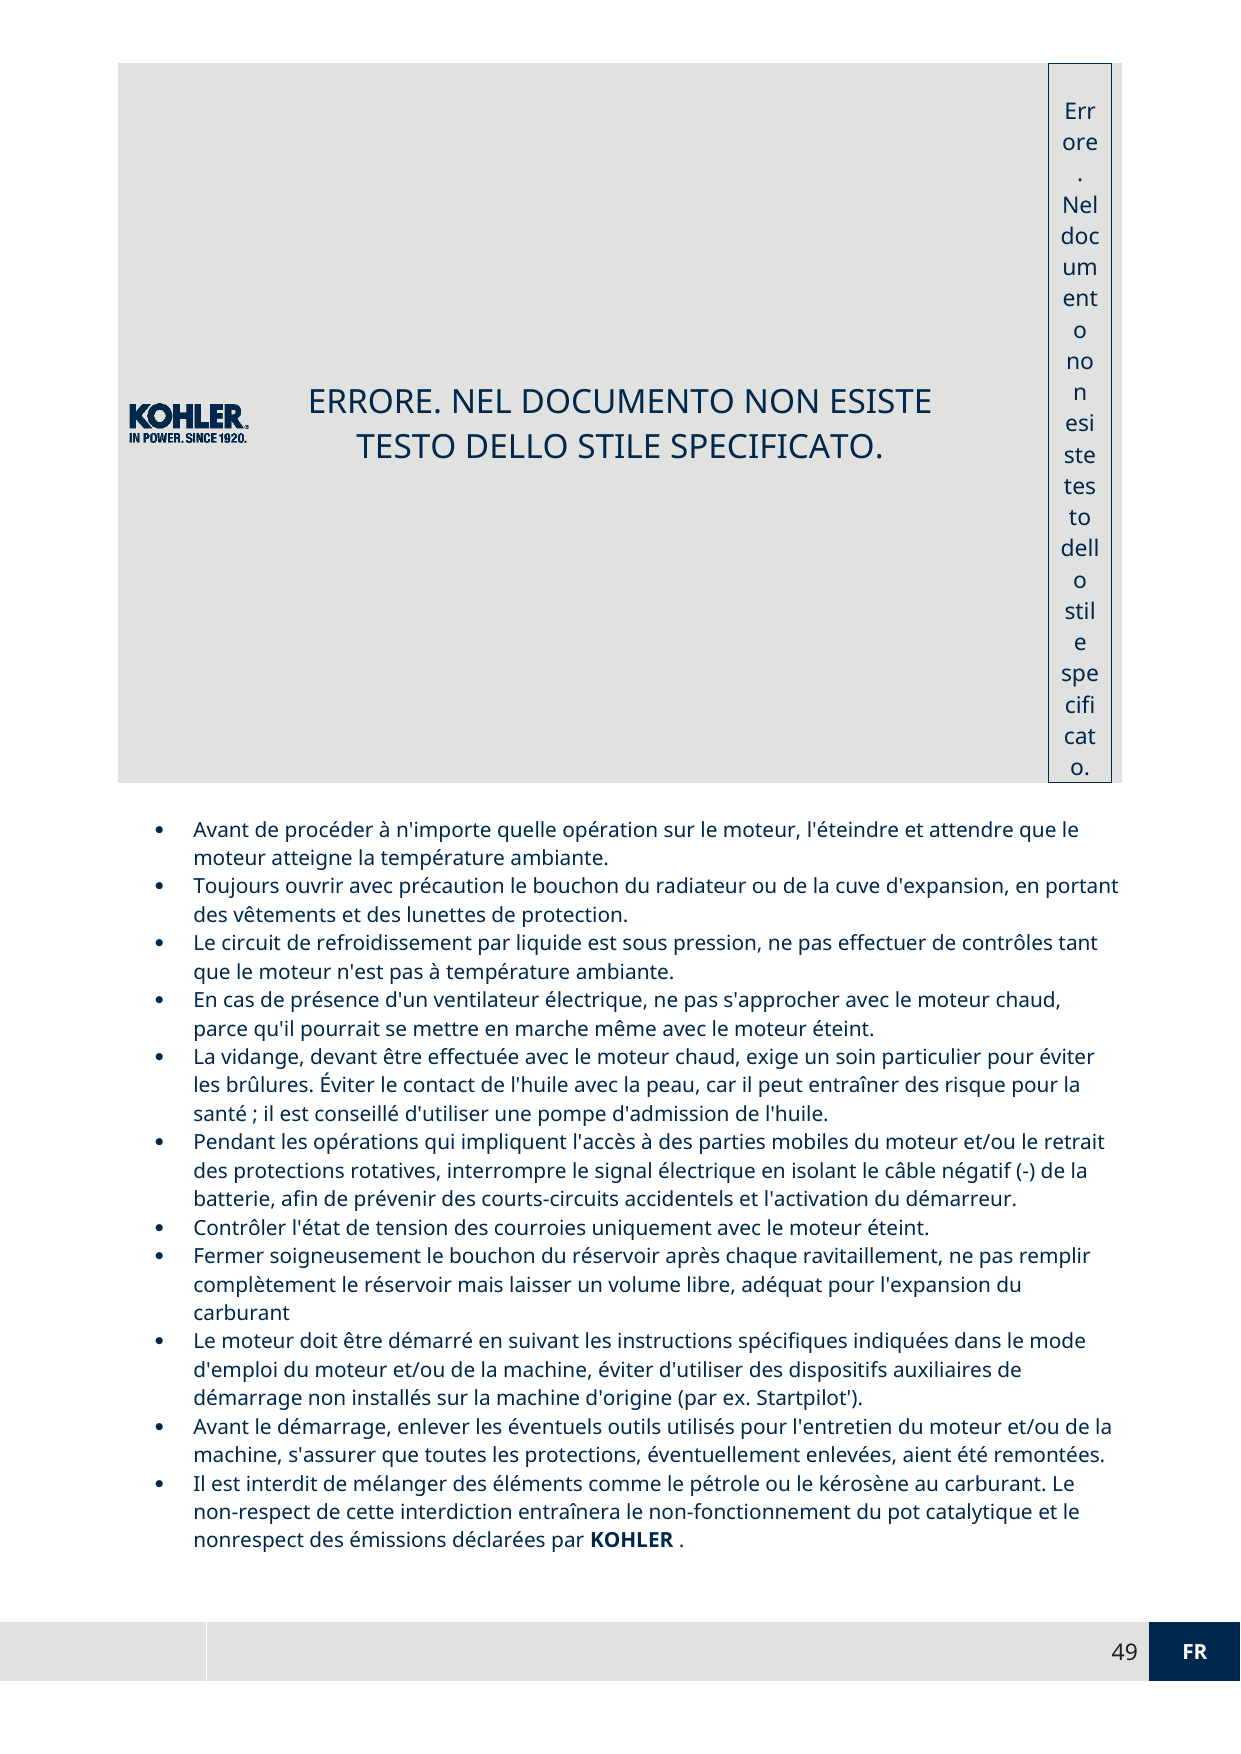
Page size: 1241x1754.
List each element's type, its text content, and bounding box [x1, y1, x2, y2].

list Le circuit de refroidissement par liquide est sous pression, ne pas effectuer de contrôles tant que le moteur n'est pas à température ambiante. [156, 928, 1122, 985]
picture [129, 403, 249, 443]
list La vidange, devant être effectuée avec le moteur chaud, exige un soin particulier pour éviter les brûlures. Éviter le contact de l'huile avec la peau, car il peut entraîner des risque pour la santé ; il est conseillé d'utiliser une pompe d'admission de l'huile. [156, 1042, 1122, 1127]
list Il est interdit de mélanger des éléments comme le pétrole ou le kérosène au carburant. Le non-respect de cette interdiction entraînera le non-fonctionnement du pot catalytique et le nonrespect des émissions déclarées par KOHLER . [156, 1469, 1122, 1554]
list Le moteur doit être démarré en suivant les instructions spécifiques indiquées dans le mode d'emploi du moteur et/ou de la machine, éviter d'utiliser des dispositifs auxiliaires de démarrage non installés sur la machine d'origine (par ex. Startpilot'). [156, 1327, 1122, 1412]
list Contrôler l'état de tension des courroies uniquement avec le moteur éteint. [156, 1213, 1122, 1241]
list Toujours ouvrir avec précaution le bouchon du radiateur ou de la cuve d'expansion, en portant des vêtements et des lunettes de protection. [156, 872, 1122, 928]
list Pendant les opérations qui impliquent l'accès à des parties mobiles du moteur et/ou le retrait des protections rotatives, interrompre le signal électrique en isolant le câble négatif (-) de la batterie, afin de prévenir des courts-circuits accidentels et l'activation du démarreur. [156, 1127, 1122, 1213]
list En cas de présence d'un ventilateur électrique, ne pas s'approcher avec le moteur chaud, parce qu'il pourrait se mettre en marche même avec le moteur éteint. [156, 985, 1122, 1042]
list Fermer soigneusement le bouchon du réservoir après chaque ravitaillement, ne pas remplir complètement le réservoir mais laisser un volume libre, adéquat pour l'expansion du carburant [156, 1241, 1122, 1327]
list Avant le démarrage, enlever les éventuels outils utilisés pour l'entretien du moteur et/ou de la machine, s'assurer que toutes les protections, éventuellement enlevées, aient été remontées. [156, 1412, 1122, 1469]
list Avant de procéder à n'importe quelle opération sur le moteur, l'éteindre et attendre que le moteur atteigne la température ambiante. [156, 815, 1122, 872]
